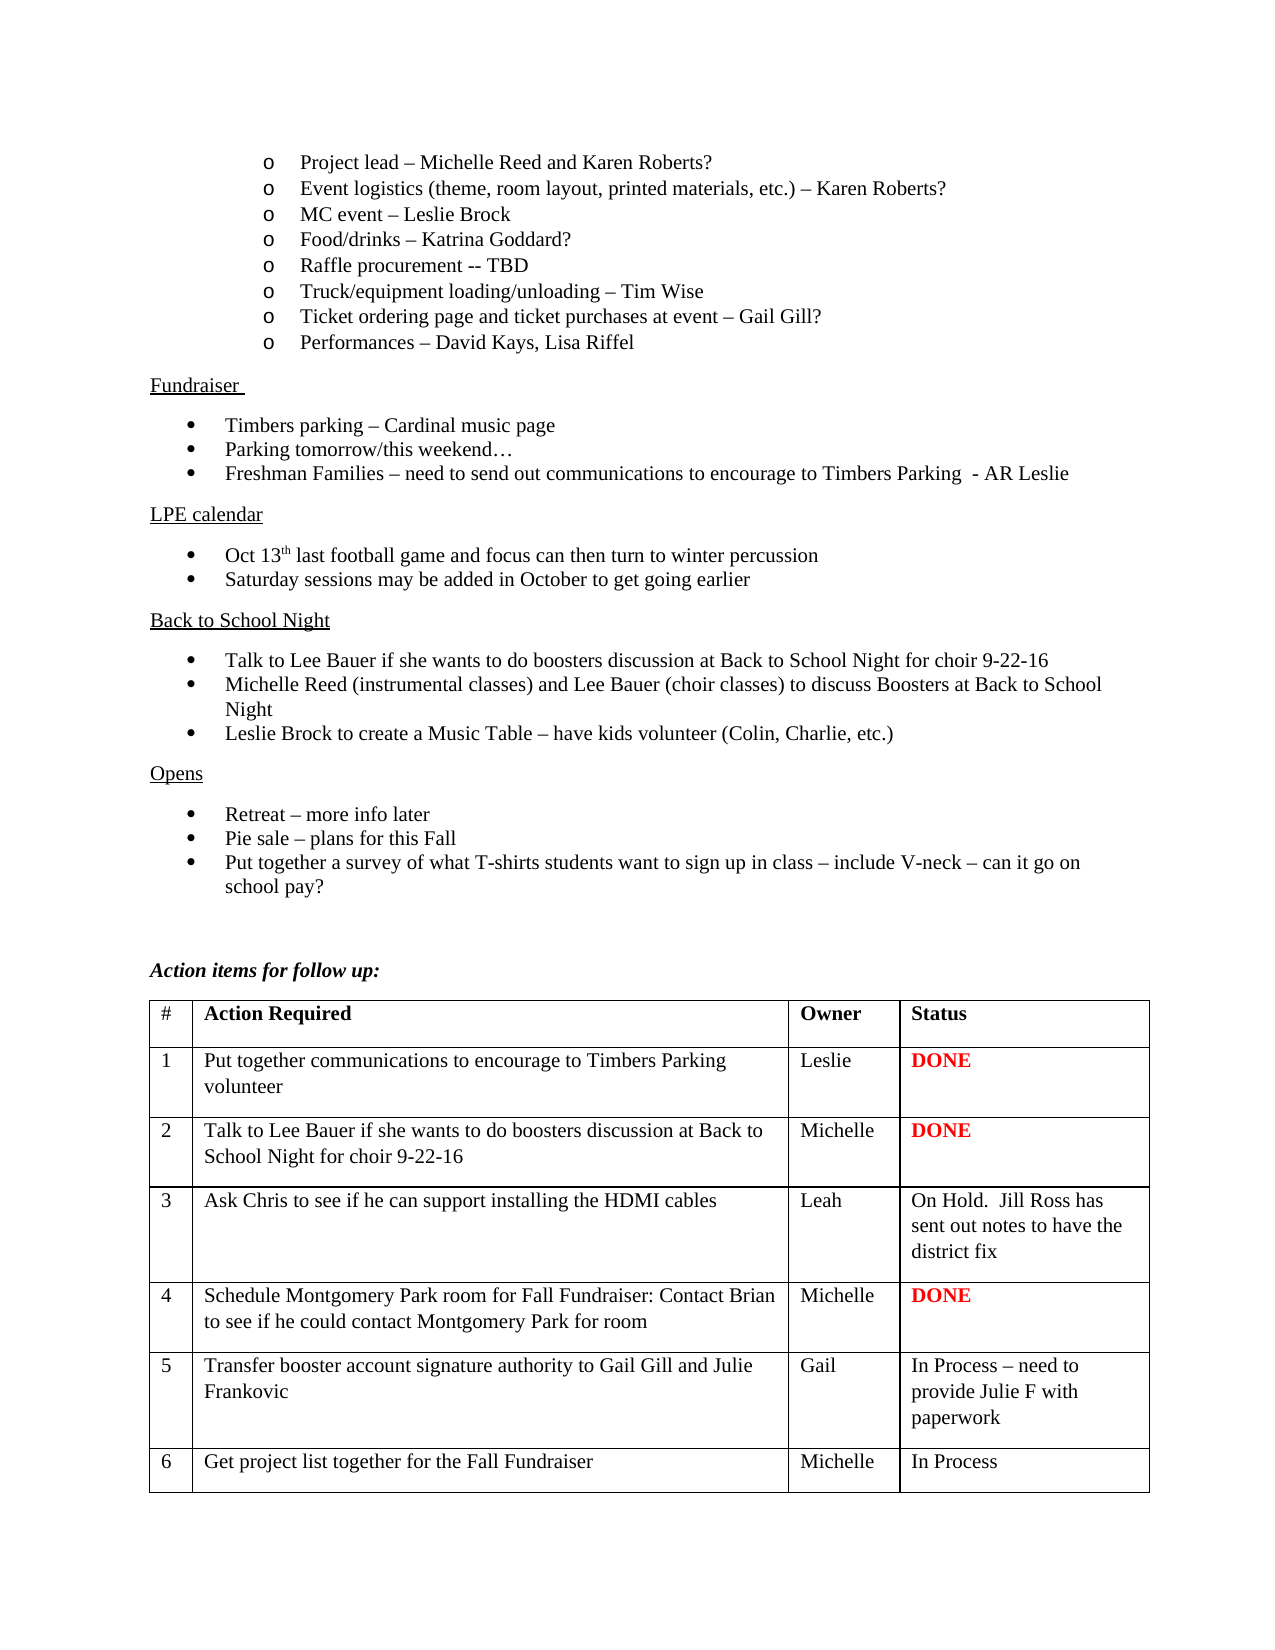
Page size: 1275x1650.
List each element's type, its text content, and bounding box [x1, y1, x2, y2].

list Project lead – Michelle Reed and Karen Roberts? [262, 150, 1125, 176]
table_cell Ask Chris to see if he can support installing the HDMI cables [193, 1188, 788, 1282]
list Retreat – more info later [187, 802, 1125, 826]
table_cell DONE [901, 1283, 1149, 1352]
list Oct 13th last football game and focus can then turn to winter percussion [187, 543, 1125, 567]
table_cell Talk to Lee Bauer if she wants to do boosters discussion at Back to School Night for choir 9-22-16 [193, 1118, 788, 1186]
list Truck/equipment loading/unloading – Tim Wise [262, 279, 1125, 304]
table_cell Leah [789, 1188, 899, 1282]
list Put together a survey of what T-shirts students want to sign up in class – include V-neck – can it go on school pay? [187, 850, 1125, 898]
table_cell Schedule Montgomery Park room for Fall Fundraiser: Contact Brian to see if he could contact Montgomery Park for room [193, 1283, 788, 1352]
table_cell 5 [150, 1353, 192, 1448]
table_cell Leslie [789, 1048, 899, 1117]
table_header # [150, 1001, 192, 1047]
table_cell Gail [789, 1353, 899, 1448]
list Event logistics (theme, room layout, printed materials, etc.) – Karen Roberts? [262, 176, 1125, 201]
table_header Action Required [193, 1001, 788, 1047]
text Fundraiser [150, 372, 1125, 397]
table_cell 1 [150, 1048, 192, 1117]
table_cell Michelle [789, 1449, 899, 1492]
list Pie sale – plans for this Fall [187, 826, 1125, 850]
list Ticket ordering page and ticket purchases at event – Gail Gill? [262, 304, 1125, 330]
table_header Owner [789, 1001, 899, 1047]
list MC event – Leslie Brock [262, 201, 1125, 227]
text Opens [150, 761, 1125, 785]
list Timbers parking – Cardinal music page [187, 413, 1125, 437]
table_cell Michelle [789, 1283, 899, 1352]
table_cell In Process [901, 1449, 1149, 1492]
table_cell In Process – need to provide Julie F with paperwork [901, 1353, 1149, 1448]
list Performances – David Kays, Lisa Riffel [262, 330, 1125, 356]
list Food/drinks – Katrina Goddard? [262, 227, 1125, 253]
list Leslie Brock to create a Music Table – have kids volunteer (Colin, Charlie, etc.) [187, 721, 1125, 744]
text Back to School Night [150, 608, 1125, 632]
table_header Status [901, 1001, 1149, 1047]
list Saturday sessions may be added in October to get going earlier [187, 567, 1125, 591]
table_cell 6 [150, 1449, 192, 1492]
text Action items for follow up: [150, 957, 1125, 982]
list Parking tomorrow/this weekend… [187, 437, 1125, 461]
list Talk to Lee Bauer if she wants to do boosters discussion at Back to School Night for choir 9-22-16 [187, 648, 1125, 672]
table_cell Michelle [789, 1118, 899, 1186]
table_cell Transfer booster account signature authority to Gail Gill and Julie Frankovic [193, 1353, 788, 1448]
table_cell 2 [150, 1118, 192, 1186]
table_cell 4 [150, 1283, 192, 1352]
list Michelle Reed (instrumental classes) and Lee Bauer (choir classes) to discuss Boosters at Back to School Night [187, 672, 1125, 721]
table_cell DONE [901, 1048, 1149, 1117]
table_cell DONE [901, 1118, 1149, 1186]
table_cell Put together communications to encourage to Timbers Parking volunteer [193, 1048, 788, 1117]
table_cell Get project list together for the Fall Fundraiser [193, 1449, 788, 1492]
table_cell 3 [150, 1188, 192, 1282]
text LPE calendar [150, 502, 1125, 526]
list Raffle procurement -- TBD [262, 253, 1125, 279]
list Freshman Families – need to send out communications to encourage to Timbers Parking - AR Leslie [187, 461, 1125, 485]
table_cell On Hold. Jill Ross has sent out notes to have the district fix [901, 1188, 1149, 1282]
